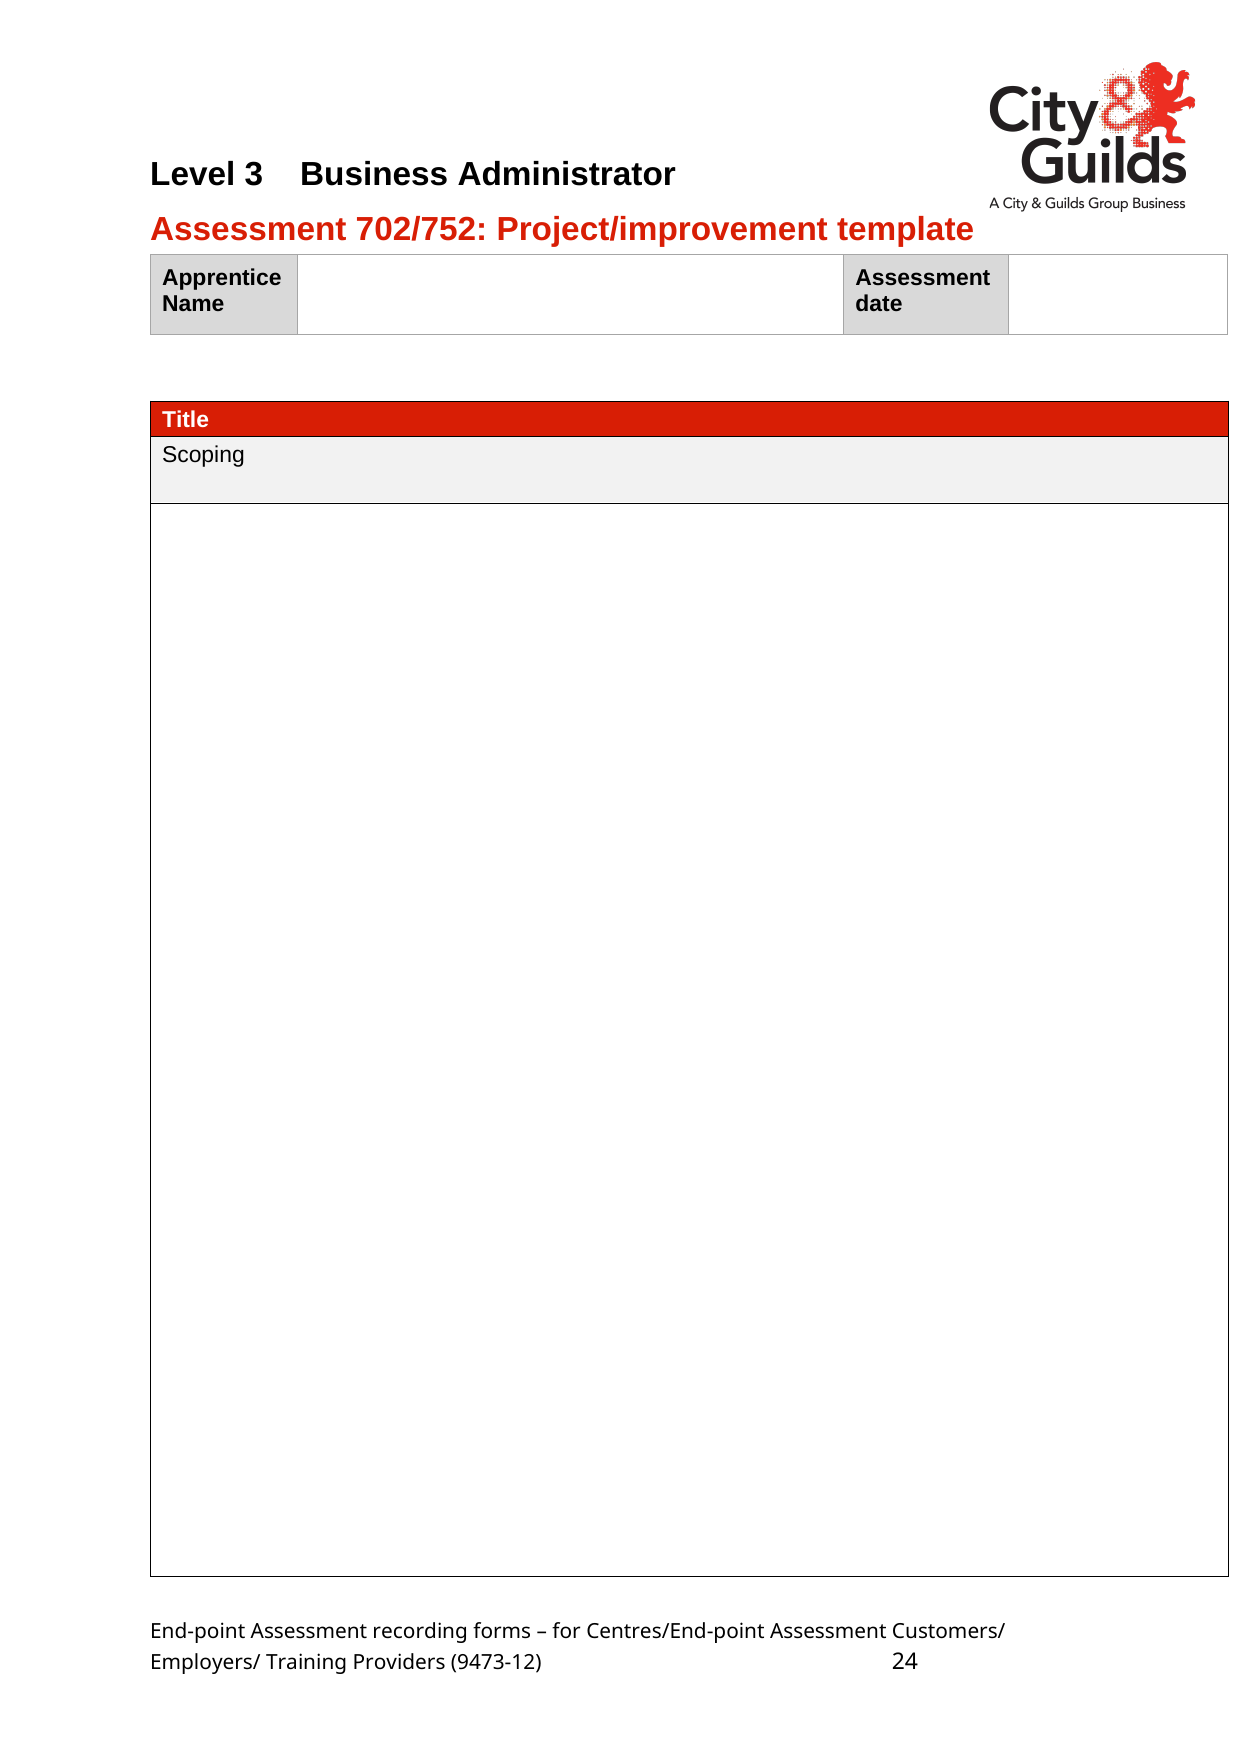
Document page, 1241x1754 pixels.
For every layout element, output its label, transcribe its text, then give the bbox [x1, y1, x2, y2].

table_header [298, 255, 843, 334]
table_cell Scoping [151, 437, 1228, 502]
table_header Title [151, 402, 1228, 436]
table_header Apprentice Name [151, 255, 297, 334]
table_header Assessment date [844, 255, 1008, 334]
subtitle Assessment 702/752: Project/improvement template [150, 209, 1090, 248]
text Level 3 Business Administrator [150, 154, 1090, 193]
table_header [1009, 255, 1227, 334]
table_cell [151, 504, 1228, 1576]
